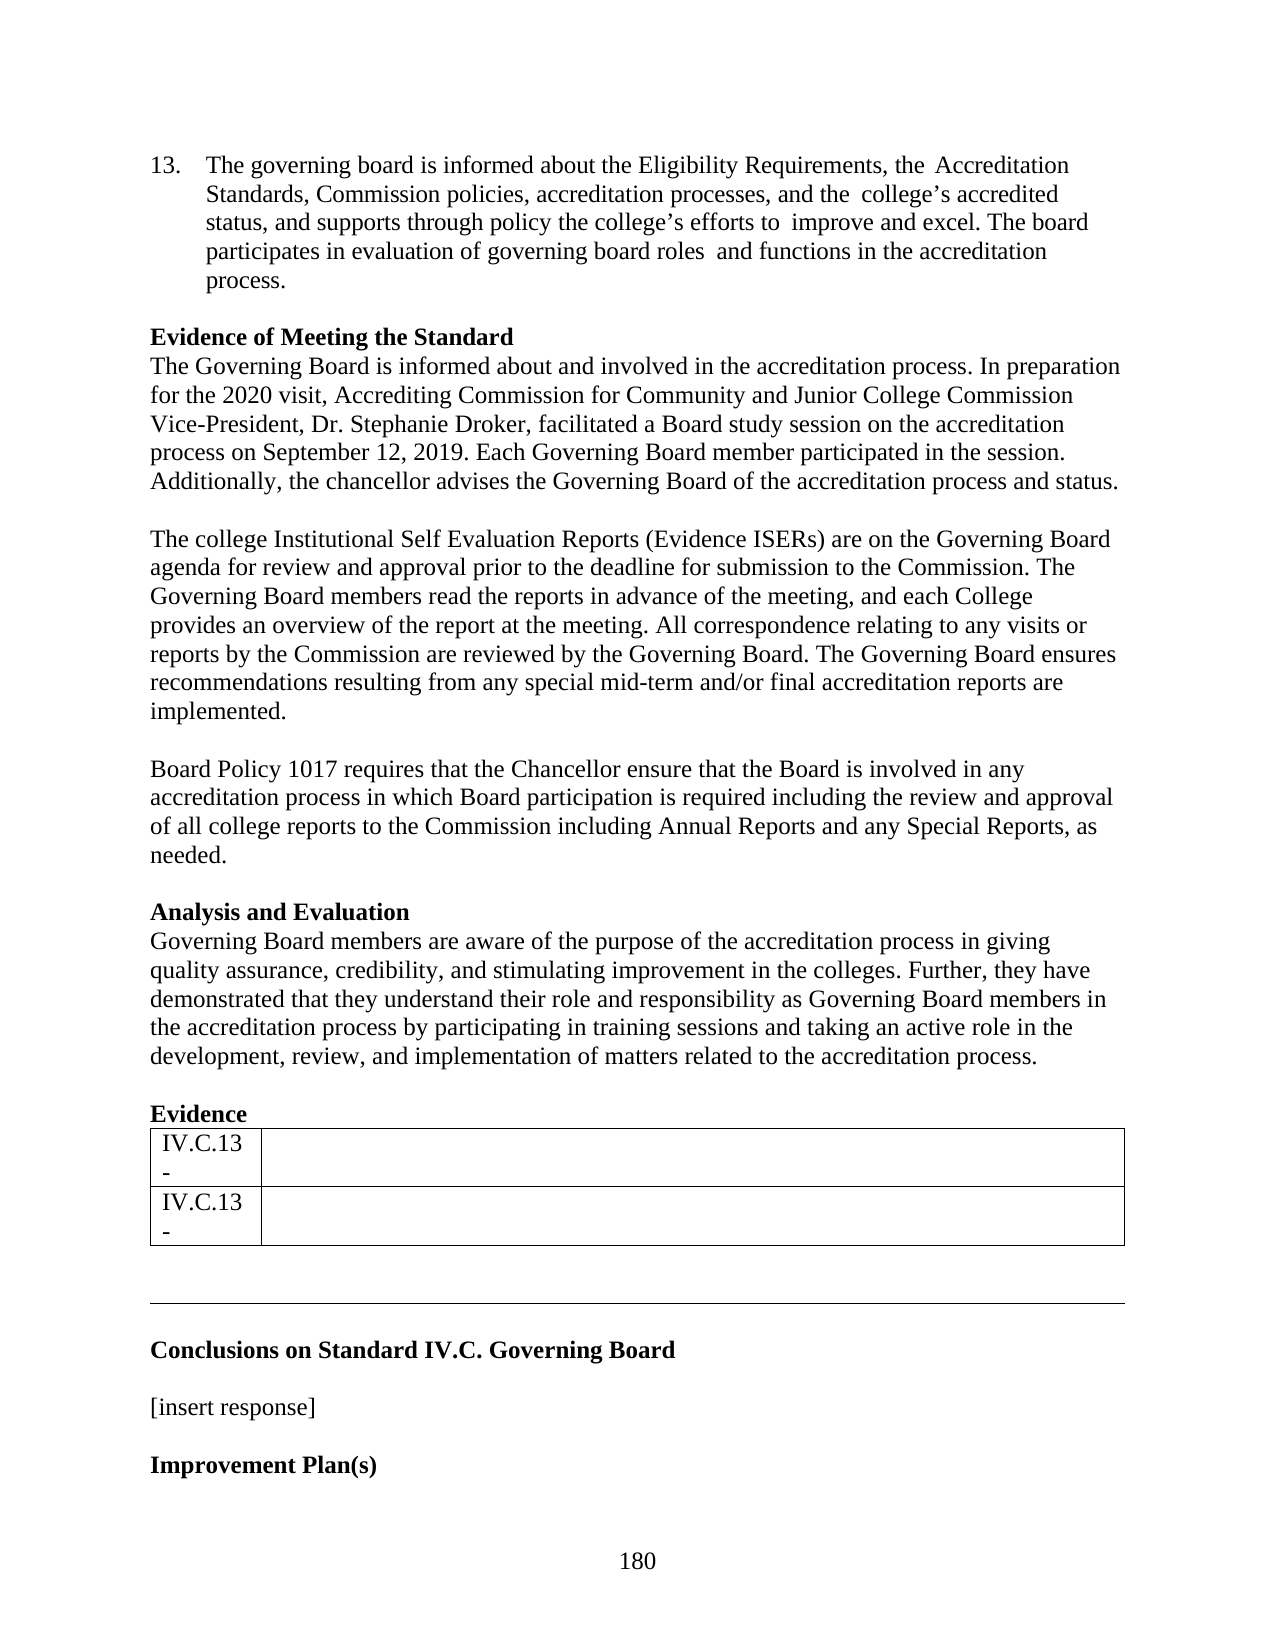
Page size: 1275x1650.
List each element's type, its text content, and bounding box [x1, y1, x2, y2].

text [insert response] [150, 1392, 1125, 1421]
text Analysis and Evaluation [150, 897, 1125, 926]
text Governing Board members are aware of the purpose of the accreditation process in giving quality assurance, credibility, and stimulating improvement in the colleges. Further, they have demonstrated that they understand their role and responsibility as Governing Board members in the accreditation process by participating in training sessions and taking an active role in the development, review, and implementation of matters related to the accreditation process. [150, 926, 1125, 1070]
text Evidence of Meeting the Standard [150, 322, 1125, 351]
text Evidence [150, 1099, 1125, 1127]
text The Governing Board is informed about and involved in the accreditation process. In preparation for the 2020 visit, Accrediting Commission for Community and Junior College Commission Vice-President, Dr. Stephanie Droker, facilitated a Board study session on the accreditation process on September 12, 2019. Each Governing Board member participated in the session. Additionally, the chancellor advises the Governing Board of the accreditation process and status. [150, 351, 1125, 495]
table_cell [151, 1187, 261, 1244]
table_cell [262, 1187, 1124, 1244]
text Improvement Plan(s) [150, 1450, 1125, 1479]
list The governing board is informed about the Eligibility Requirements, the Accreditation Standards, Commission policies, accreditation processes, and the college’s accredited status, and supports through policy the college’s efforts to improve and excel. The board participates in evaluation of governing board roles and functions in the accreditation process. [150, 150, 1099, 294]
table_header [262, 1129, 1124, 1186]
text The college Institutional Self Evaluation Reports (Evidence ISERs) are on the Governing Board agenda for review and approval prior to the deadline for submission to the Commission. The Governing Board members read the reports in advance of the meeting, and each College provides an overview of the report at the meeting. All correspondence relating to any visits or reports by the Commission are reviewed by the Governing Board. The Governing Board ensures recommendations resulting from any special mid-term and/or final accreditation reports are implemented. [150, 524, 1125, 725]
text Board Policy 1017 requires that the Chancellor ensure that the Board is involved in any accreditation process in which Board participation is required including the review and approval of all college reports to the Commission including Annual Reports and any Special Reports, as needed. [150, 754, 1125, 869]
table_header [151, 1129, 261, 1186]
text Conclusions on Standard IV.C. Governing Board [150, 1335, 1125, 1364]
